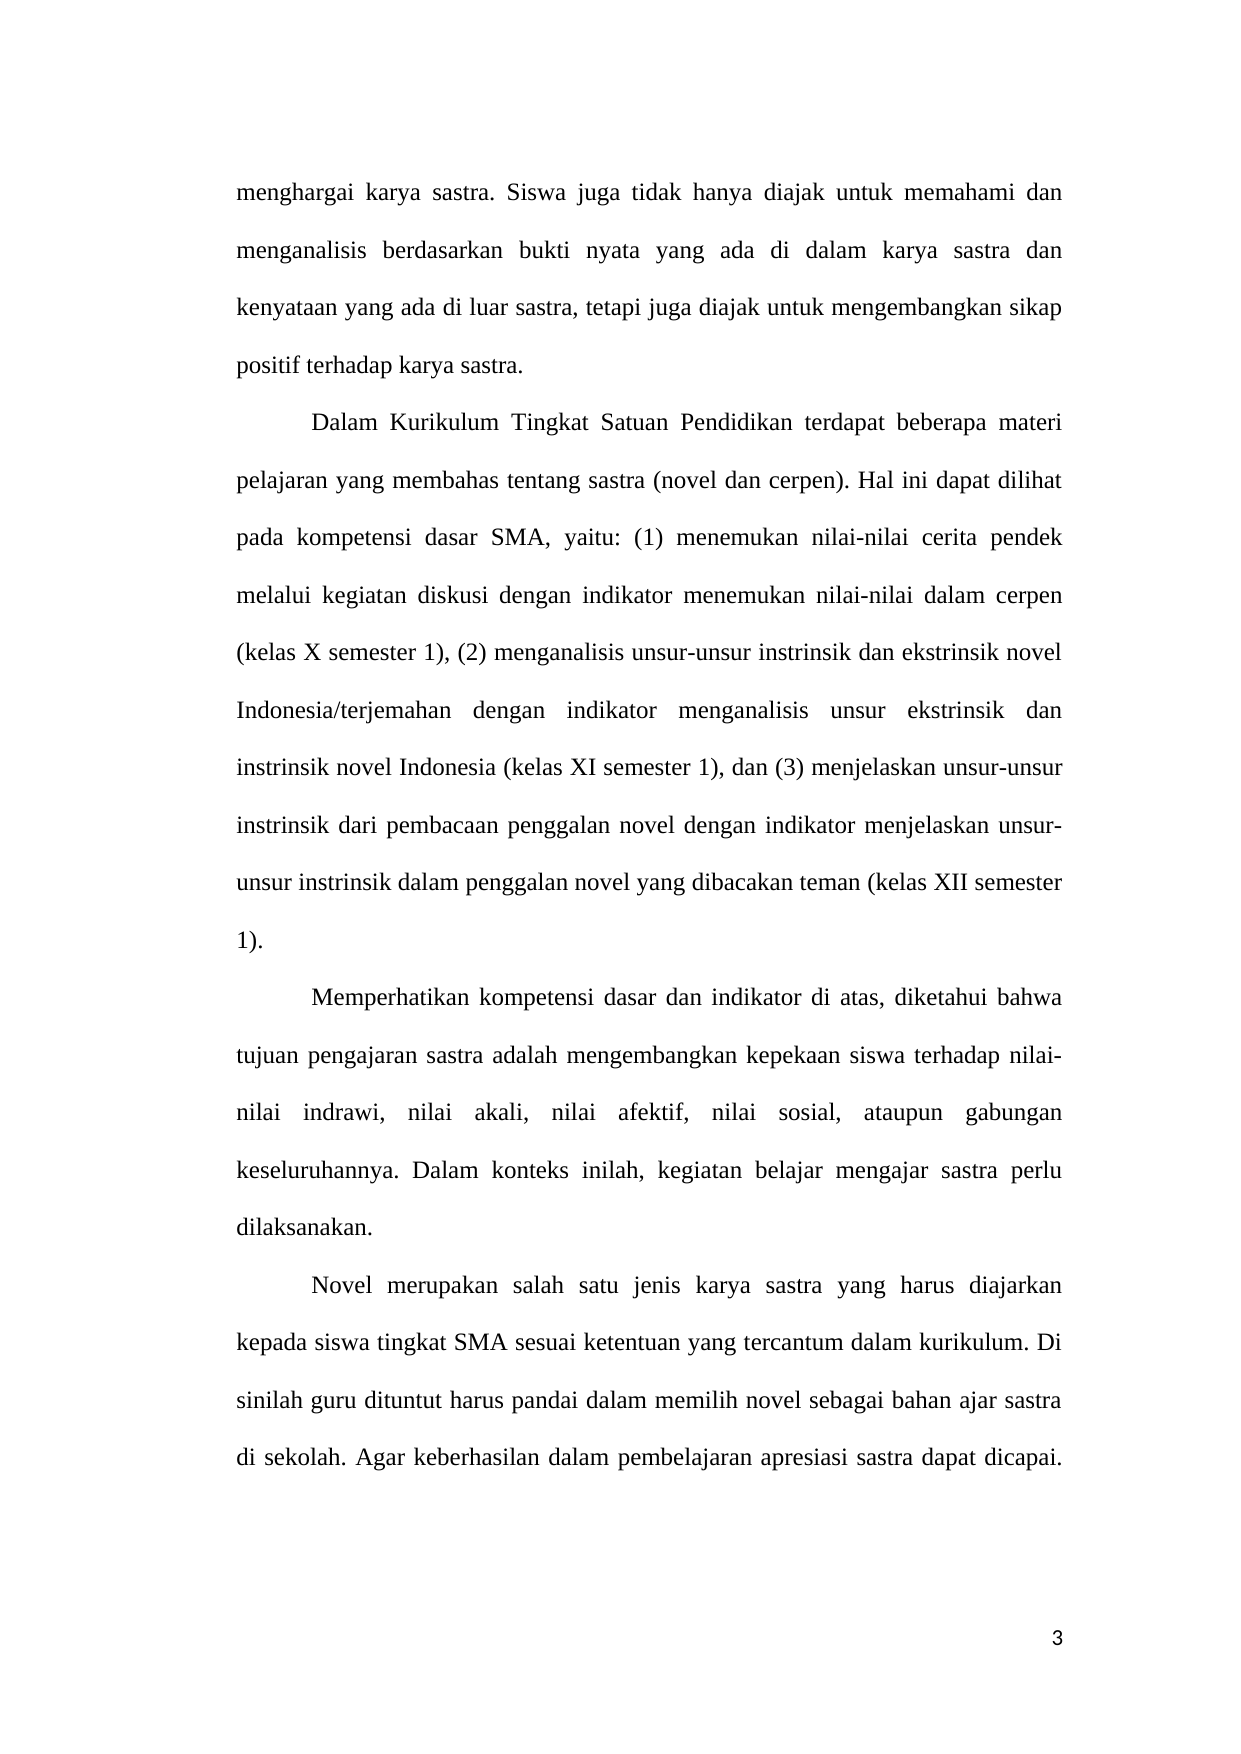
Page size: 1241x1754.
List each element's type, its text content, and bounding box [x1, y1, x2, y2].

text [236, 177, 1063, 378]
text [236, 1270, 1063, 1471]
text Dalam Kurikulum Tingkat Satuan Pendidikan terdapat beberapa materi pelajaran yang membahas tentang sastra (novel dan cerpen). Hal ini dapat dilihat pada kompetensi dasar SMA, yaitu: (1) menemukan nilai-nilai cerita pendek melalui kegiatan diskusi dengan indikator menemukan nilai-nilai dalam cerpen (kelas X semester 1), (2) menganalisis unsur-unsur instrinsik dan ekstrinsik novel Indonesia/terjemahan dengan indikator menganalisis unsur ekstrinsik dan instrinsik novel Indonesia (kelas XI semester 1), dan (3) menjelaskan unsur-unsur instrinsik dari pembacaan penggalan novel dengan indikator menjelaskan unsur-unsur instrinsik dalam penggalan novel yang dibacakan teman (kelas XII semester 1). [236, 407, 1063, 953]
text Memperhatikan kompetensi dasar dan indikator di atas, diketahui bahwa tujuan pengajaran sastra adalah mengembangkan kepekaan siswa terhadap nilai-nilai indrawi, nilai akali, nilai afektif, nilai sosial, ataupun gabungan keseluruhannya. Dalam konteks inilah, kegiatan belajar mengajar sastra perlu dilaksanakan. [236, 982, 1063, 1241]
